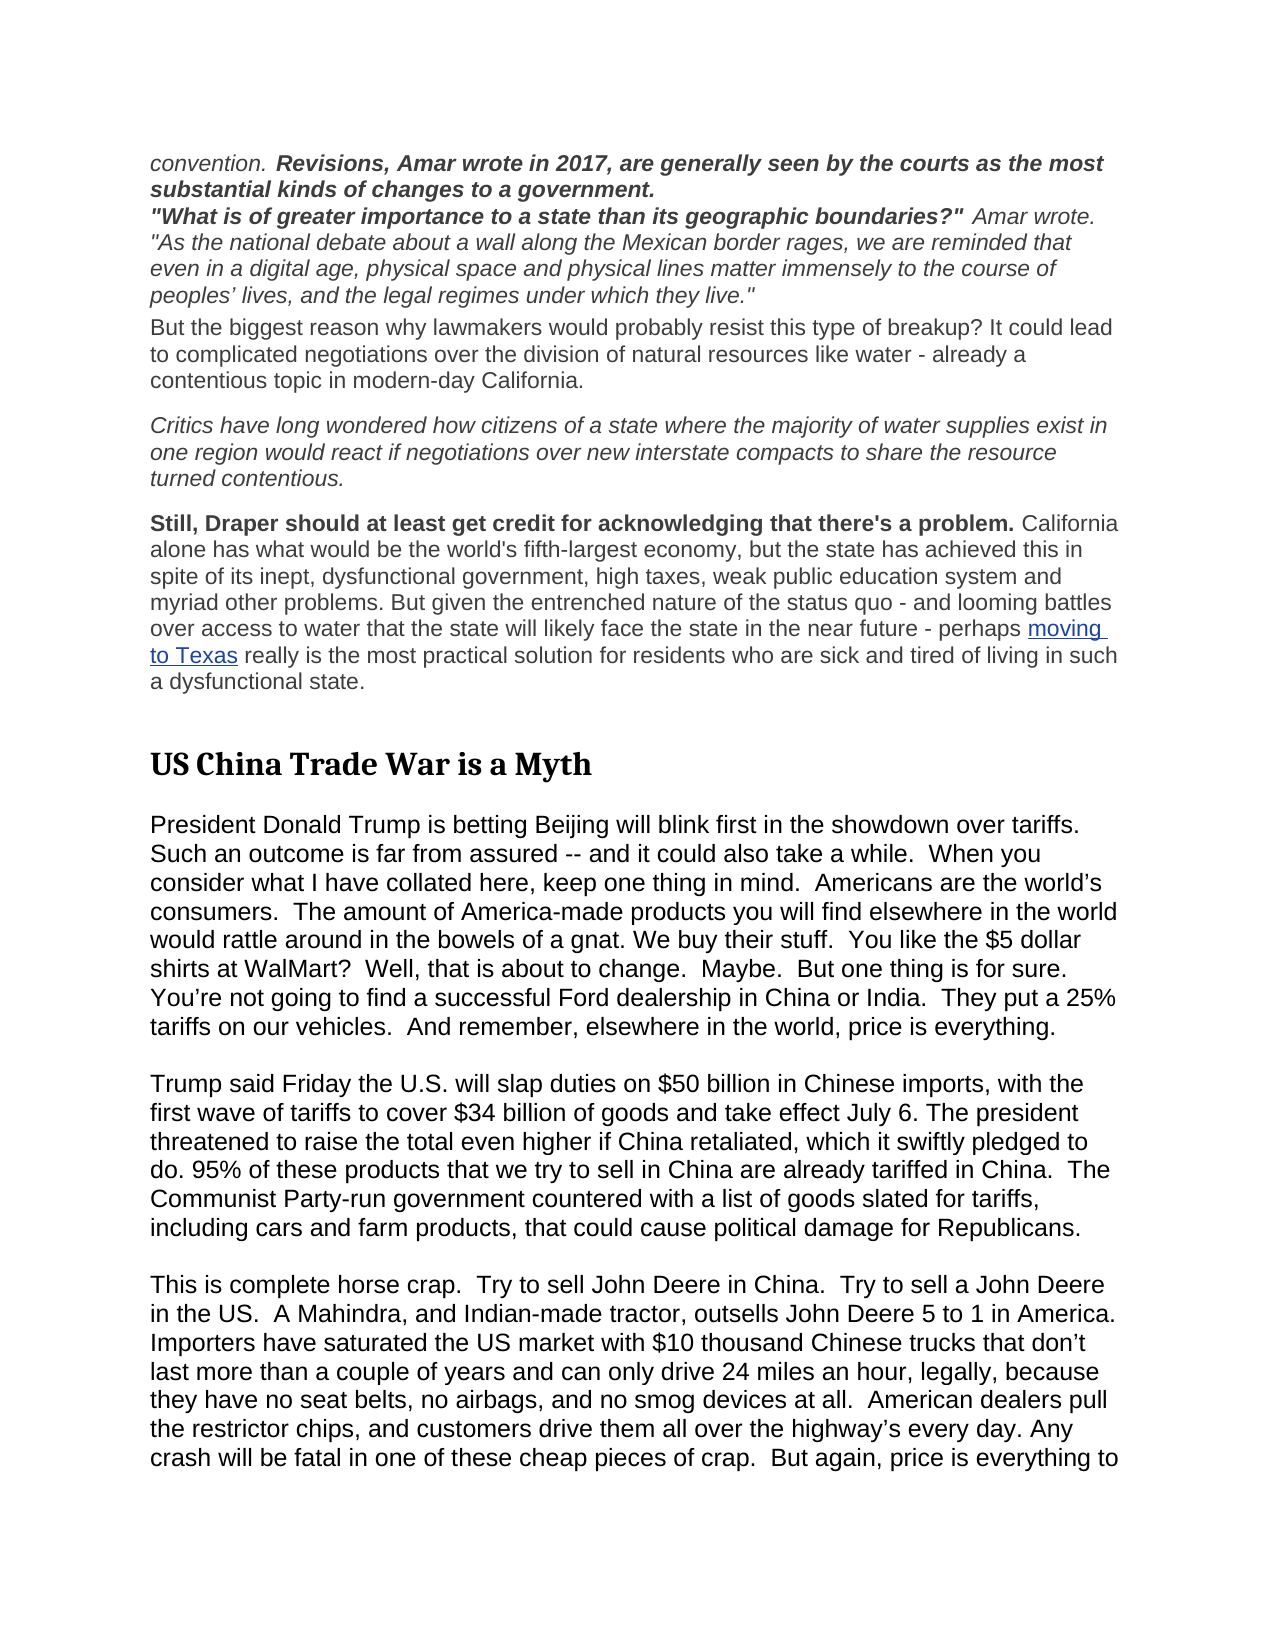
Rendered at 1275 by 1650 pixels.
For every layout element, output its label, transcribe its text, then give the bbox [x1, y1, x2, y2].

text Critics have long wondered how citizens of a state where the majority of water supplies exist in one region would react if negotiations over new interstate compacts to share the resource turned contentious. [150, 412, 1125, 491]
text "What is of greater importance to a state than its geographic boundaries?" Amar wrote. "As the national debate about a wall along the Mexican border rages, we are reminded that even in a digital age, physical space and physical lines matter immensely to the course of peoples’ lives, and the legal regimes under which they live." [150, 203, 1125, 308]
text Still, Draper should at least get credit for acknowledging that there's a problem. California alone has what would be the world's fifth-largest economy, but the state has achieved this in spite of its inept, dysfunctional government, high taxes, weak public education system and myriad other problems. But given the entrenched nature of the status quo - and looming battles over access to water that the state will likely face the state in the near future - perhaps moving to Texas really is the most practical solution for residents who are sick and tired of living in such a dysfunctional state. [150, 510, 1125, 694]
text US China Trade War is a Myth [150, 746, 1125, 784]
text But the biggest reason why lawmakers would probably resist this type of breakup? It could lead to complicated negotiations over the division of natural resources like water - already a contentious topic in modern-day California. [150, 314, 1125, 393]
text President Donald Trump is betting Beijing will blink first in the showdown over tariffs. Such an outcome is far from assured -- and it could also take a while. When you consider what I have collated here, keep one thing in mind. Americans are the world’s consumers. The amount of America-made products you will find elsewhere in the world would rattle around in the bowels of a gnat. We buy their stuff. You like the $5 dollar shirts at WalMart? Well, that is about to change. Maybe. But one thing is for sure. You’re not going to find a successful Ford dealership in China or India. They put a 25% tariffs on our vehicles. And remember, elsewhere in the world, price is everything. Trump said Friday the U.S. will slap duties on $50 billion in Chinese imports, with the first wave of tariffs to cover $34 billion of goods and take effect July 6. The president threatened to raise the total even higher if China retaliated, which it swiftly pledged to do. 95% of these products that we try to sell in China are already tariffed in China. The Communist Party-run government countered with a list of goods slated for tariffs, including cars and farm products, that could cause political damage for Republicans. [150, 810, 1125, 1242]
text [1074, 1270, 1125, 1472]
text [150, 150, 1125, 203]
